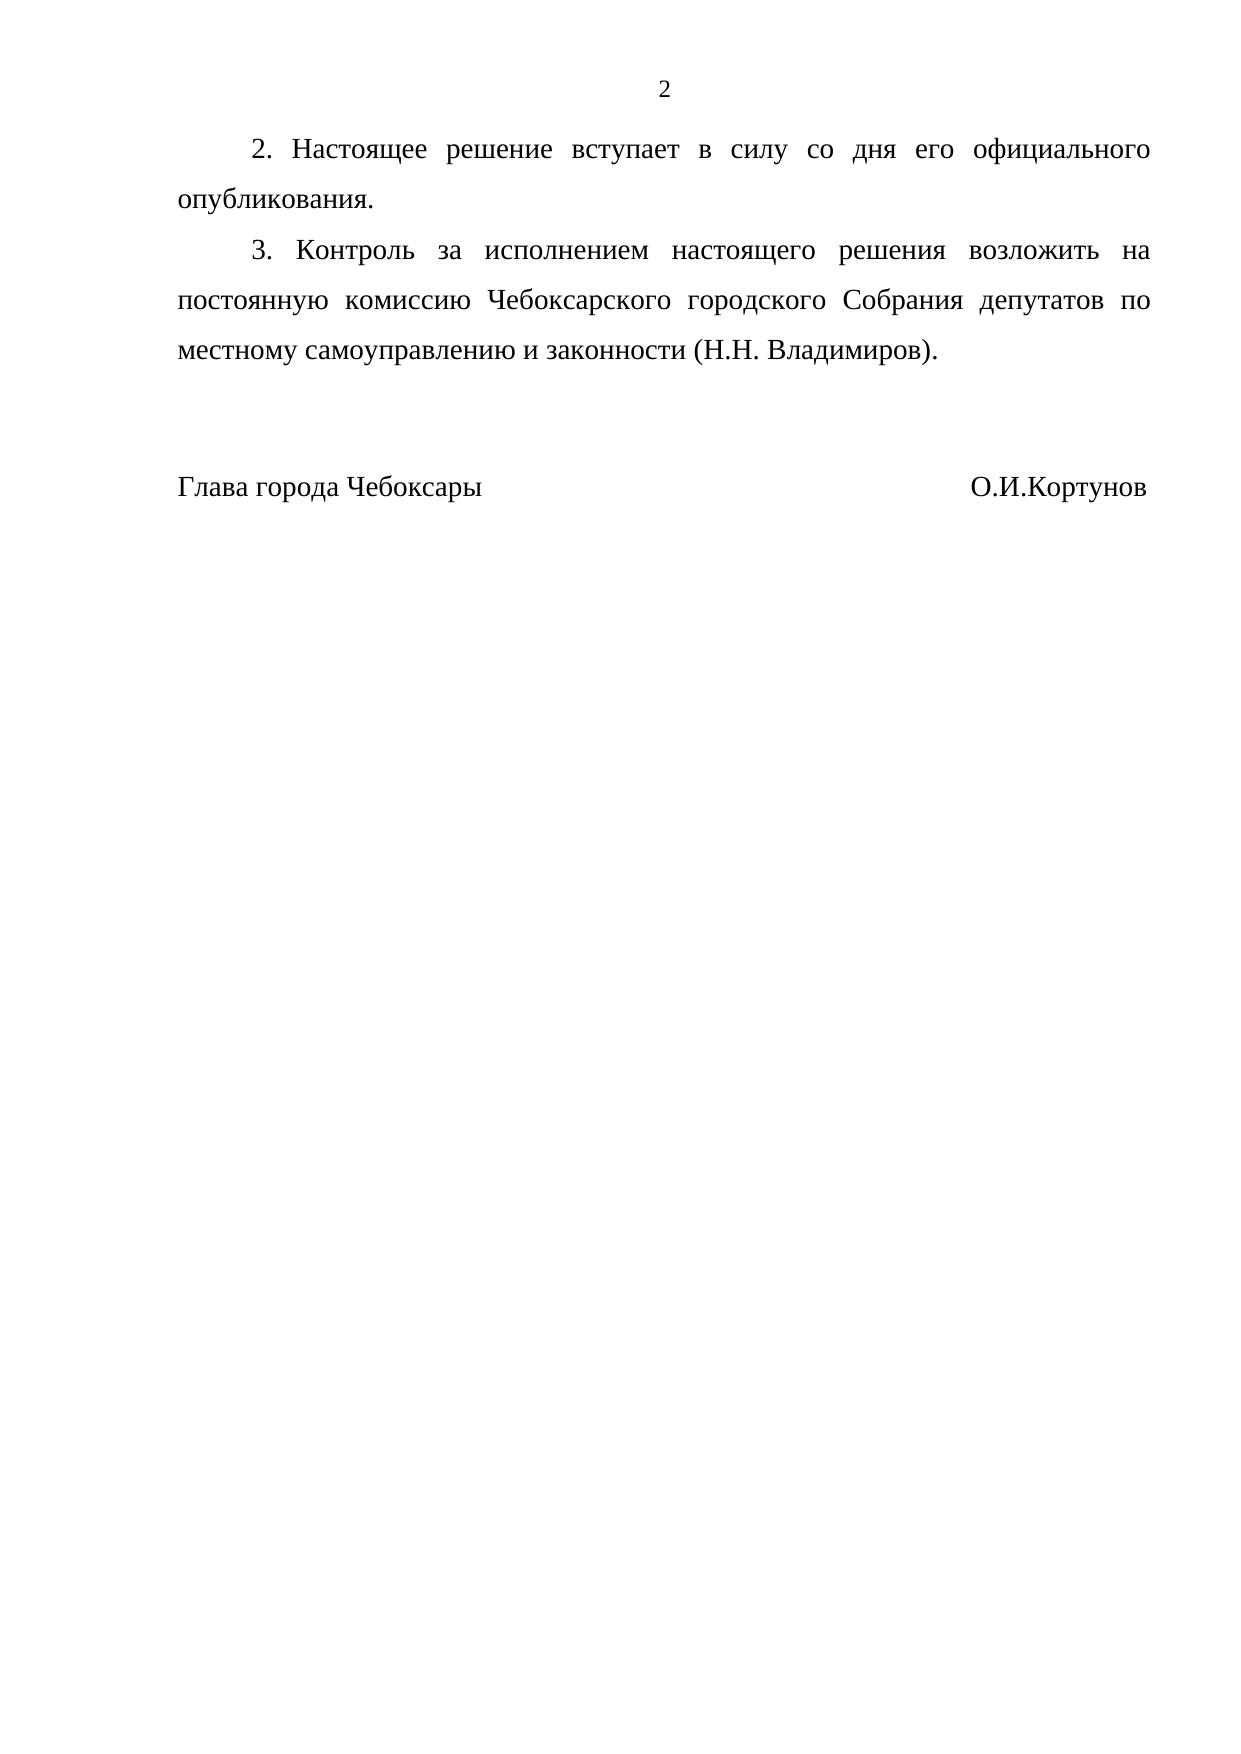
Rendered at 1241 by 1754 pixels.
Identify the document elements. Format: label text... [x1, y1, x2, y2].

text 2. Настоящее решение вступает в силу со дня его официального опубликования. [177, 131, 1152, 215]
text Глава города Чебоксары О.И.Кортунов [177, 469, 1152, 503]
text 3. Контроль за исполнением настоящего решения возложить на постоянную комиссию Чебоксарского городского Собрания депутатов по местному самоуправлению и законности (Н.Н. Владимиров). [177, 232, 1152, 366]
